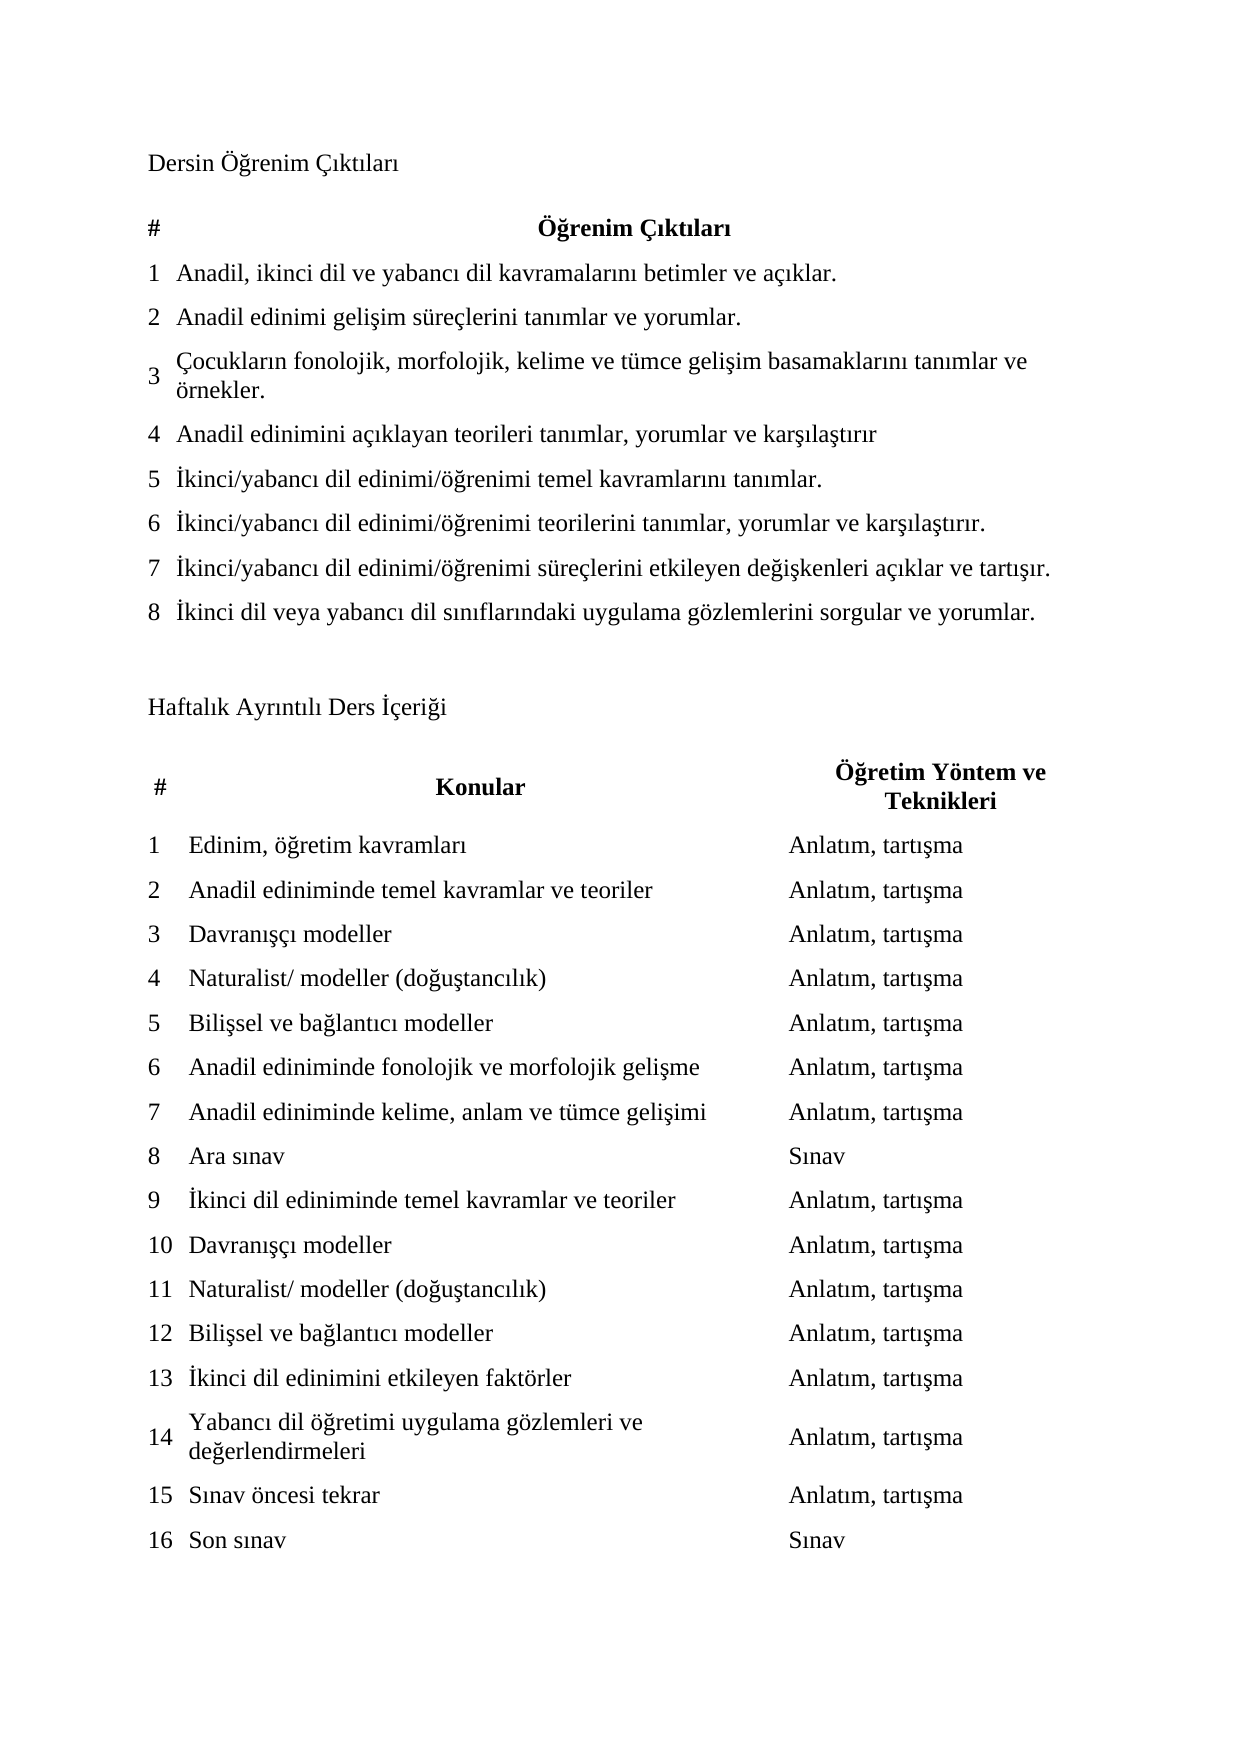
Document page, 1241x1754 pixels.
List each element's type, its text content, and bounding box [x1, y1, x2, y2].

text Dersin Öğrenim Çıktıları [148, 148, 1093, 176]
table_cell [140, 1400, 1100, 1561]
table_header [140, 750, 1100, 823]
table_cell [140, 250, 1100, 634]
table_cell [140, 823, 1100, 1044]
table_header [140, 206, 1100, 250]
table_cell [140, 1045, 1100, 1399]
text Haftalık Ayrıntılı Ders İçeriği [148, 692, 1093, 720]
